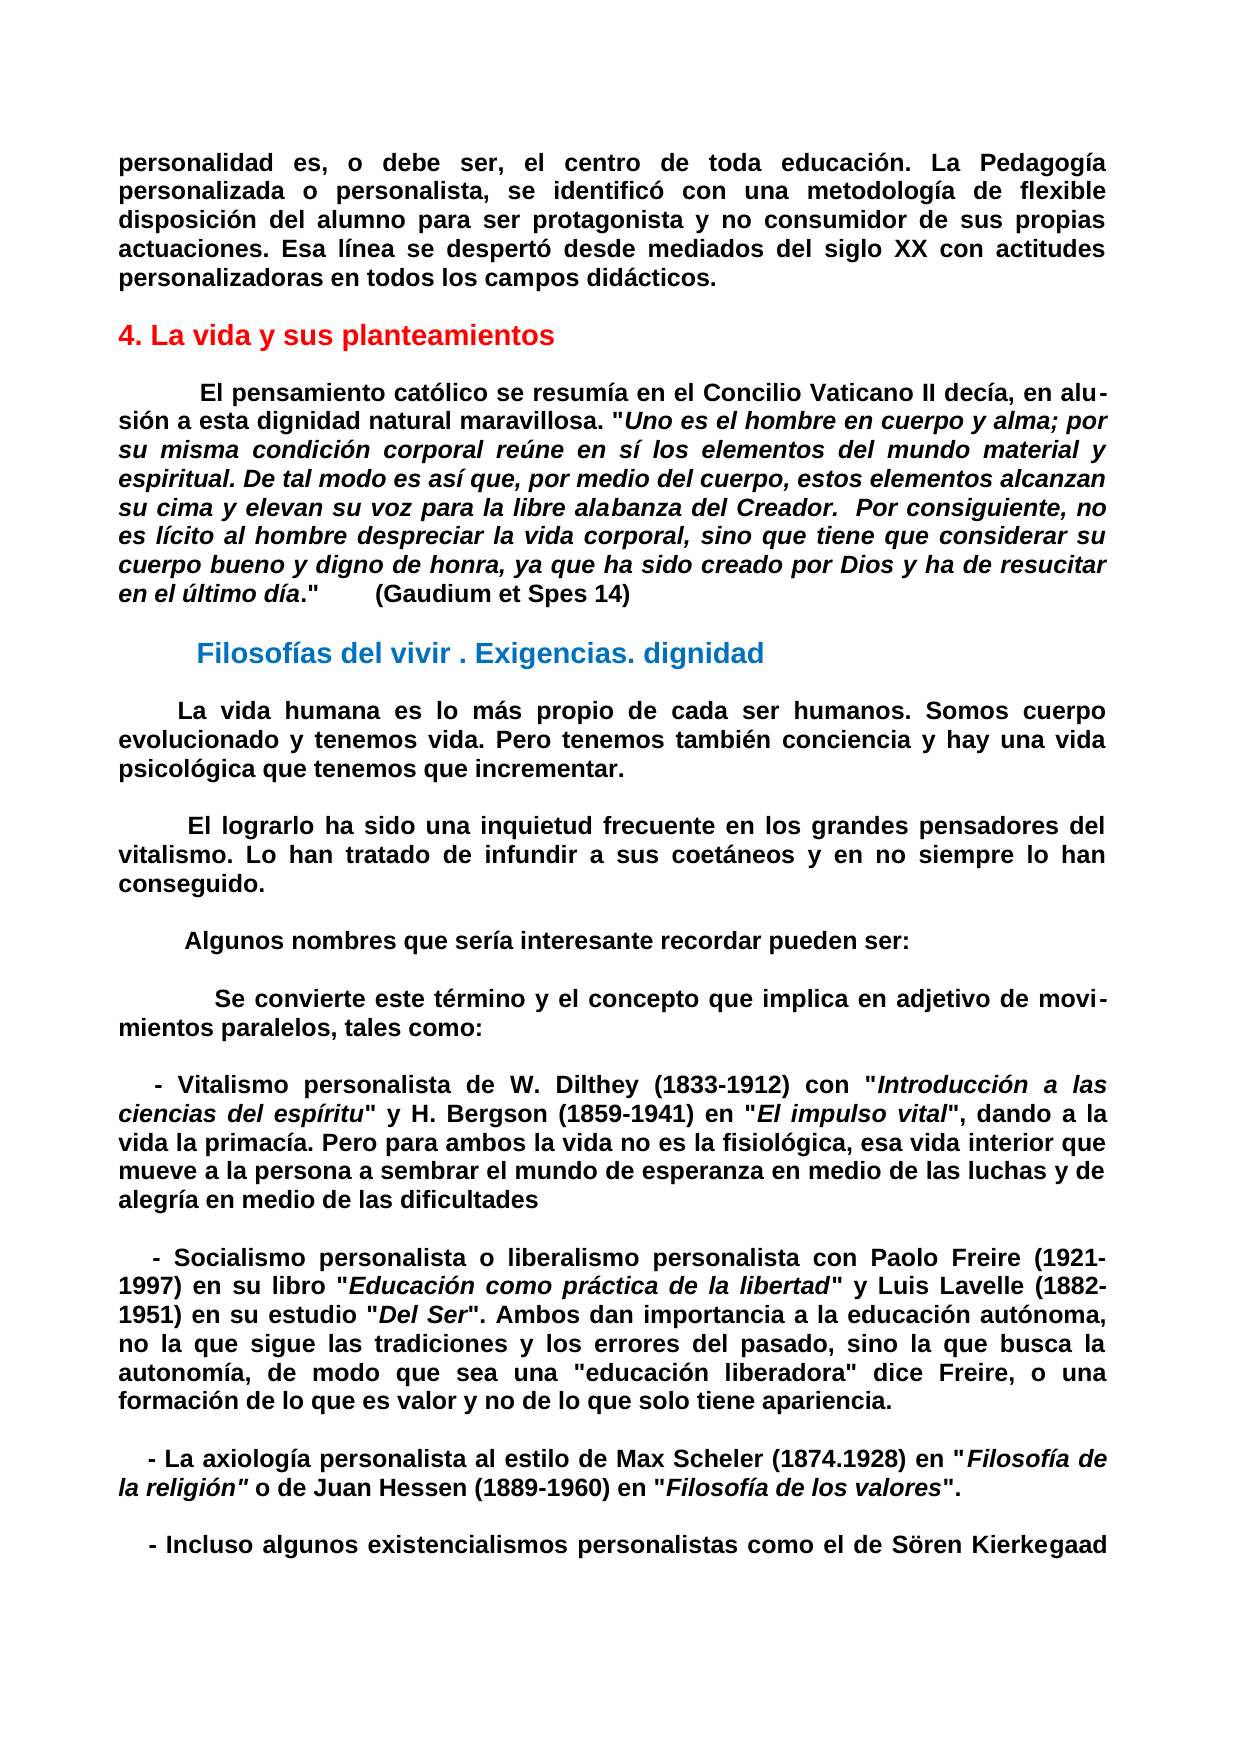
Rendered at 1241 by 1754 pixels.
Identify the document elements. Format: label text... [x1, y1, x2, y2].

text El pensamiento católico se resumía en el Concilio Vaticano II decía, en alusión a esta dignidad natural maravillosa. "Uno es el hombre en cuerpo y alma; por su misma condición corporal reúne en sí los elementos del mundo material y espiritual. De tal modo es así que, por medio del cuerpo, estos elementos alcanzan su cima y elevan su voz para la libre alabanza del Creador. Por consiguiente, no es lícito al hombre despreciar la vida corporal, sino que tiene que considerar su cuerpo bueno y digno de honra, ya que ha sido creado por Dios y ha de resucitar en el último día." (Gaudium et Spes 14) [118, 378, 1107, 608]
text - La axiología personalista al estilo de Max Scheler (1874.1928) en "Filosofía de la religión" o de Juan Hessen (1889-1960) en "Filosofía de los valores". [118, 1415, 1107, 1501]
text Filosofías del vivir . Exigencias. dignidad [118, 636, 1107, 670]
text 4. La vida y sus planteamientos [118, 291, 1107, 351]
text El lograrlo ha sido una inquietud frecuente en los grandes pensadores del vitalismo. Lo han tratado de infundir a sus coetáneos y en no siempre lo han conseguido. [118, 811, 1107, 897]
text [118, 148, 1107, 291]
text - Vitalismo personalista de W. Dilthey (1833-1912) con "Introducción a las ciencias del espíritu" y H. Bergson (1859-1941) en "El impulso vital", dando a la vida la primacía. Pero para ambos la vida no es la fisiológica, esa vida interior que mueve a la persona a sembrar el mundo de esperanza en medio de las luchas y de alegría en medio de las dificultades [118, 1041, 1107, 1214]
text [118, 1501, 1107, 1559]
text Algunos nombres que sería interesante recordar pueden ser: [118, 926, 1107, 955]
text Se convierte este término y el concepto que implica en adjetivo de movimientos paralelos, tales como: [118, 984, 1107, 1041]
text La vida humana es lo más propio de cada ser humanos. Somos cuerpo evolucionado y tenemos vida. Pero tenemos también conciencia y hay una vida psicológica que tenemos que incrementar. [118, 696, 1107, 782]
text - Socialismo personalista o liberalismo personalista con Paolo Freire (1921-1997) en su libro "Educación como práctica de la libertad" y Luis Lavelle (1882-1951) en su estudio "Del Ser". Ambos dan importancia a la educación autónoma, no la que sigue las tradiciones y los errores del pasado, sino la que busca la autonomía, de modo que sea una "educación liberadora" dice Freire, o una formación de lo que es valor y no de lo que solo tiene apariencia. [118, 1214, 1107, 1415]
